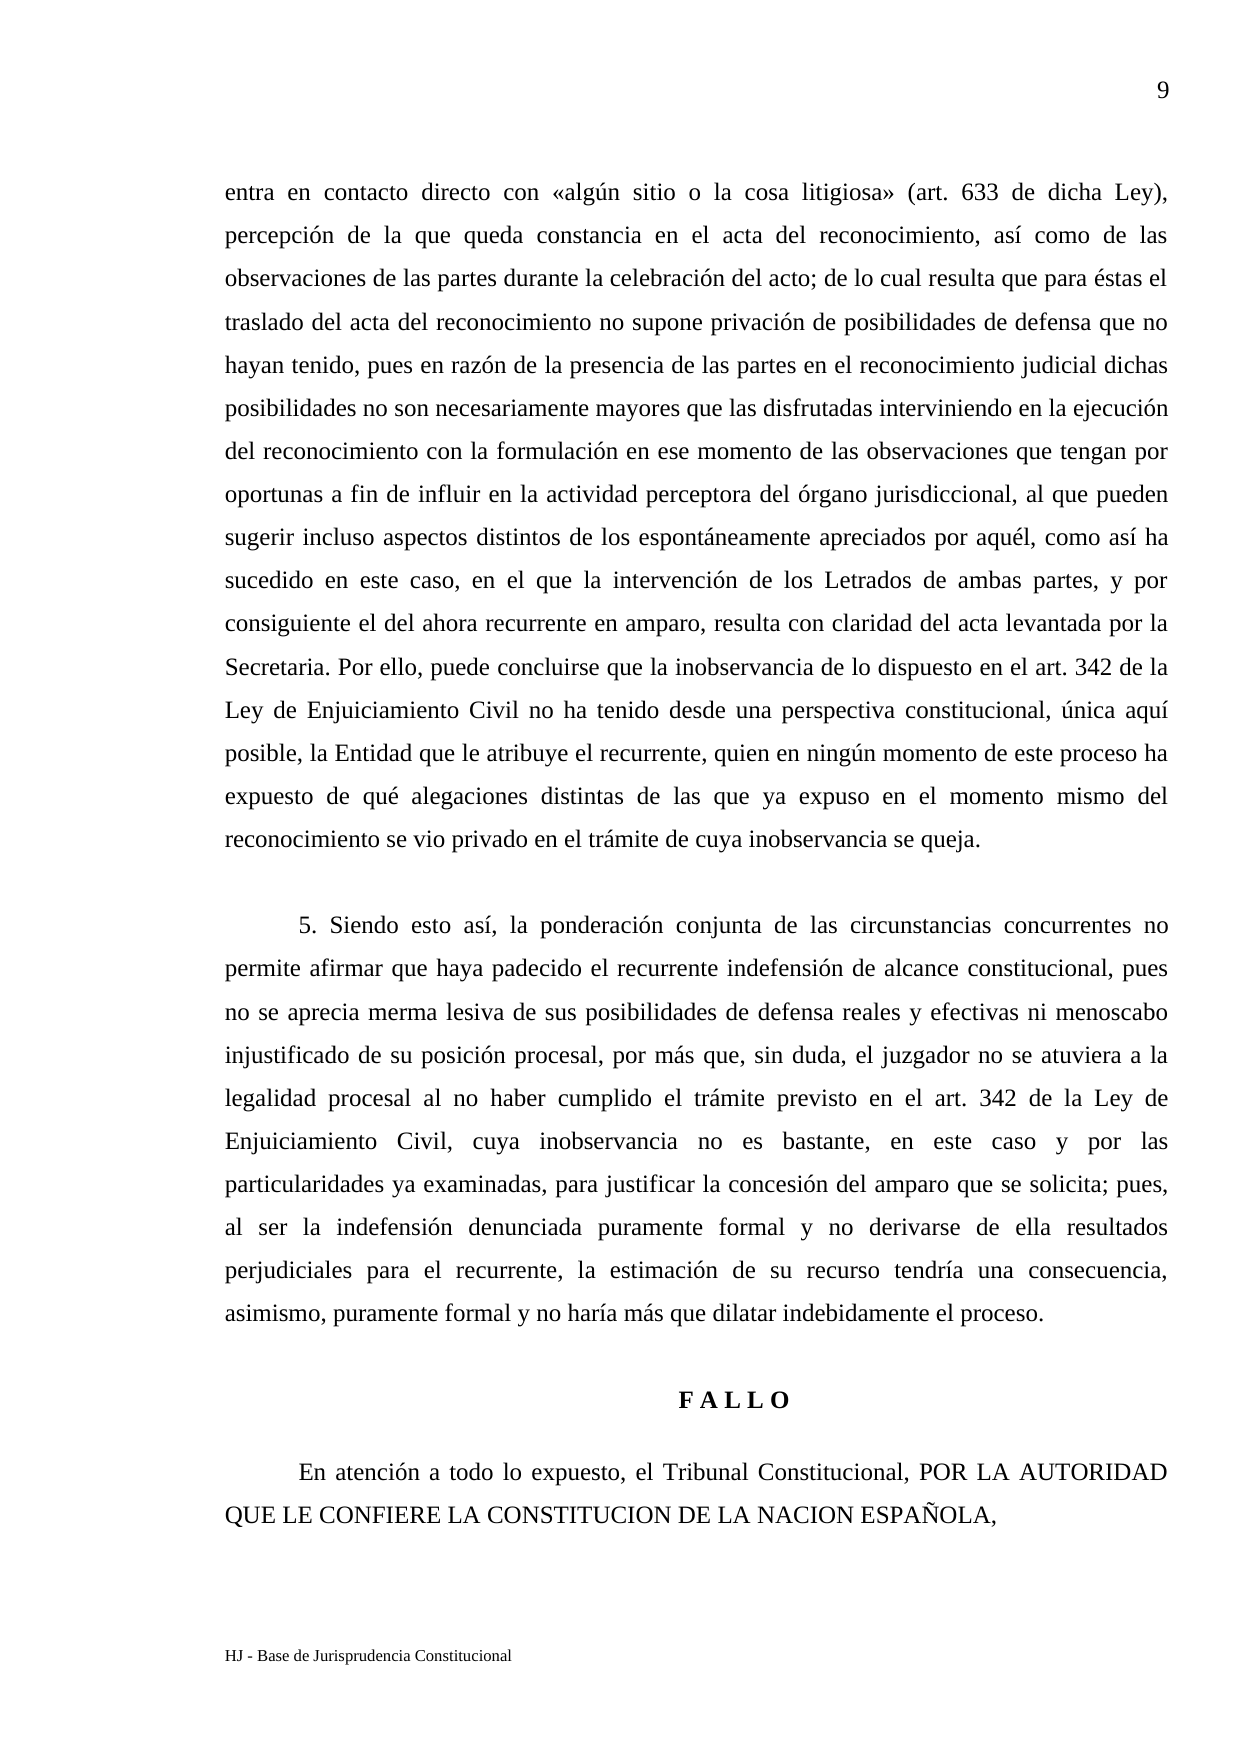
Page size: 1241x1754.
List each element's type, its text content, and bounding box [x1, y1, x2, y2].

text 5. Siendo esto así, la ponderación conjunta de las circunstancias concurrentes no permite afirmar que haya padecido el recurrente indefensión de alcance constitucional, pues no se aprecia merma lesiva de sus posibilidades de defensa reales y efectivas ni menoscabo injustificado de su posición procesal, por más que, sin duda, el juzgador no se atuviera a la legalidad procesal al no haber cumplido el trámite previsto en el art. 342 de la Ley de Enjuiciamiento Civil, cuya inobservancia no es bastante, en este caso y por las particularidades ya examinadas, para justificar la concesión del amparo que se solicita; pues, al ser la indefensión denunciada puramente formal y no derivarse de ella resultados perjudiciales para el recurrente, la estimación de su recurso tendría una consecuencia, asimismo, puramente formal y no haría más que dilatar indebidamente el proceso. [224, 910, 1169, 1327]
subtitle F A L L O [224, 1385, 1169, 1413]
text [224, 177, 1169, 853]
text En atención a todo lo expuesto, el Tribunal Constitucional, POR LA AUTORIDAD QUE LE CONFIERE LA CONSTITUCION DE LA NACION ESPAÑOLA, [224, 1457, 1169, 1528]
